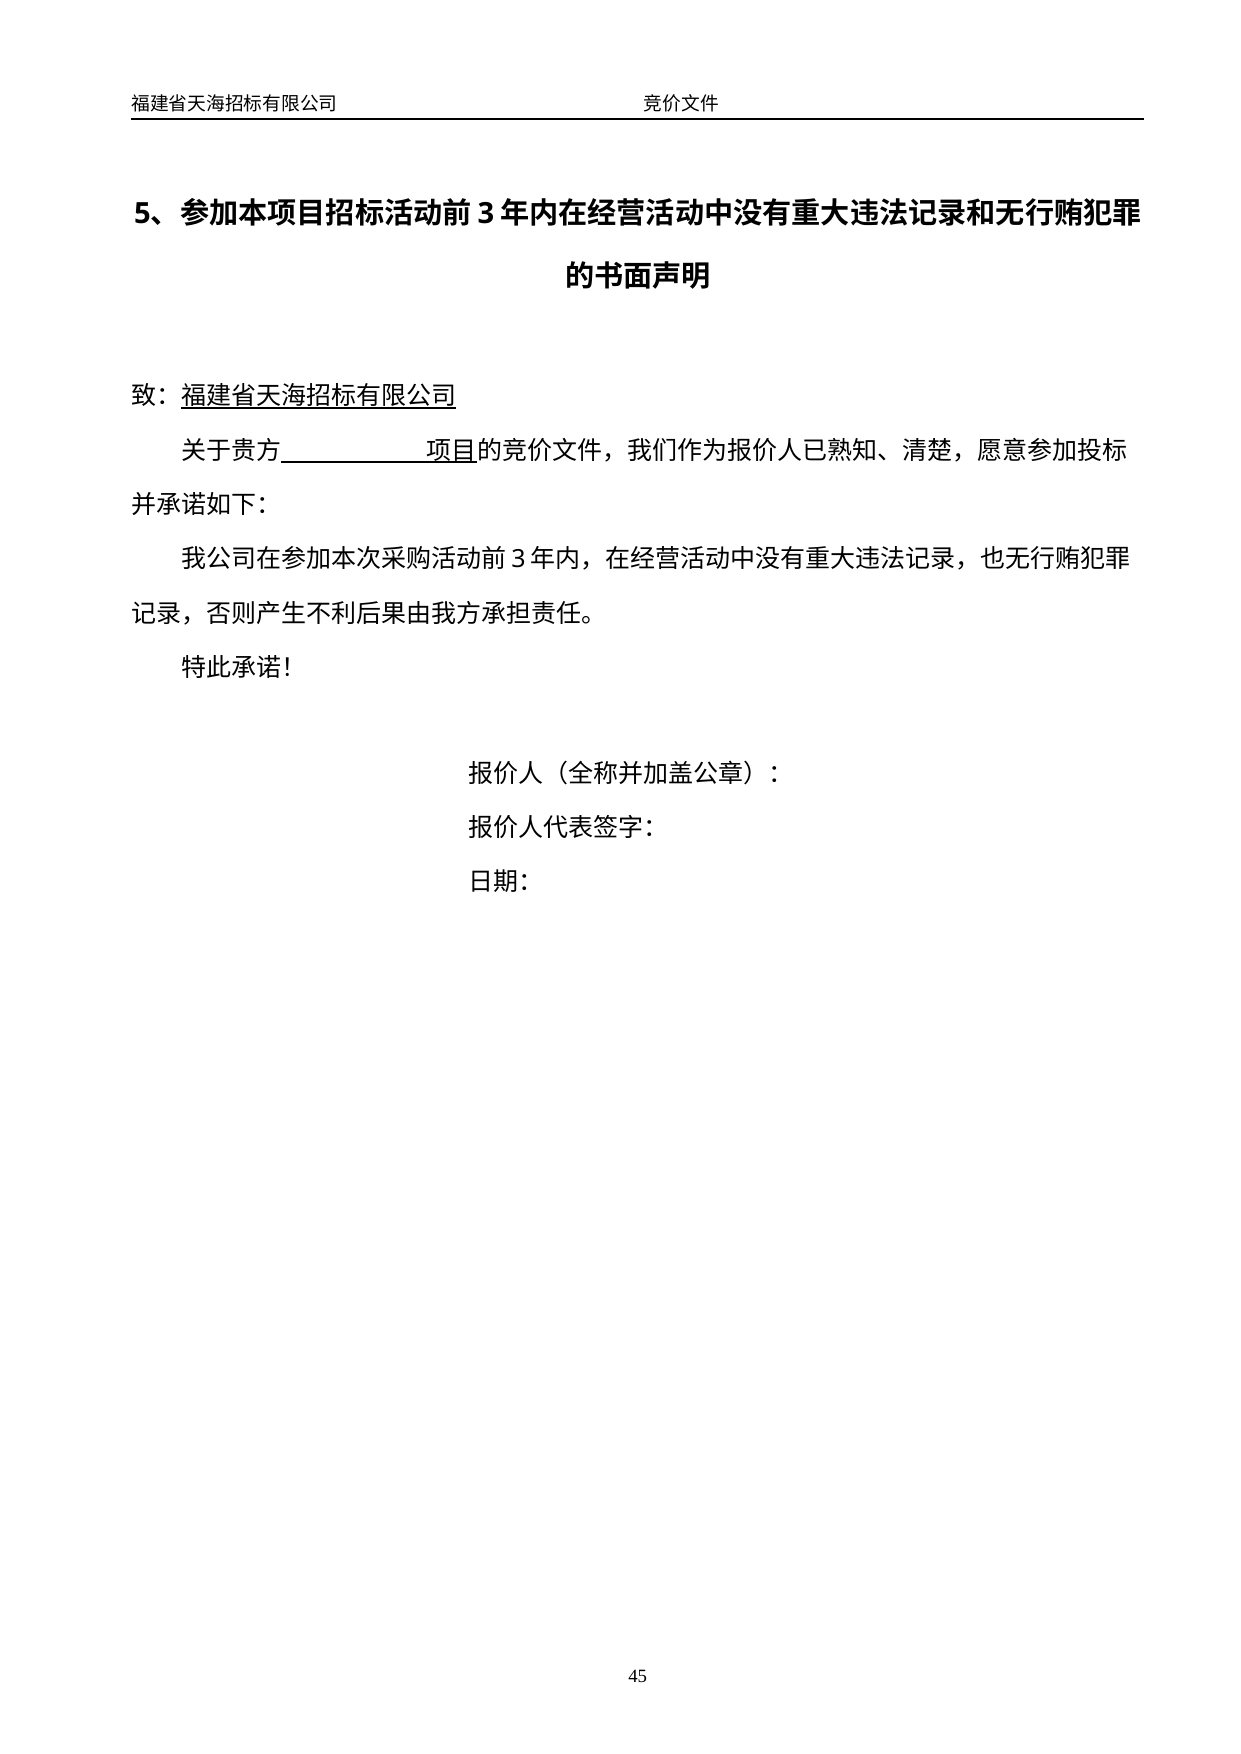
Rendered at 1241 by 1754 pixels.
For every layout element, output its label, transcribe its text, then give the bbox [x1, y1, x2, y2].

text 5、参加本项目招标活动前3年内在经营活动中没有重大违法记录和无行贿犯罪的书面声明 [131, 189, 1144, 295]
text 致：福建省天海招标有限公司 [131, 376, 1144, 412]
text 我公司在参加本次采购活动前3年内，在经营活动中没有重大违法记录，也无行贿犯罪记录，否则产生不利后果由我方承担责任。 [131, 539, 1144, 629]
text 报价人代表签字： [131, 807, 1144, 844]
text 特此承诺！ [131, 648, 1144, 684]
text 日期： [131, 862, 1144, 898]
text 报价人（全称并加盖公章）： [131, 753, 1144, 789]
text 关于贵方 项目的竞价文件，我们作为报价人已熟知、清楚，愿意参加投标并承诺如下： [131, 430, 1144, 521]
